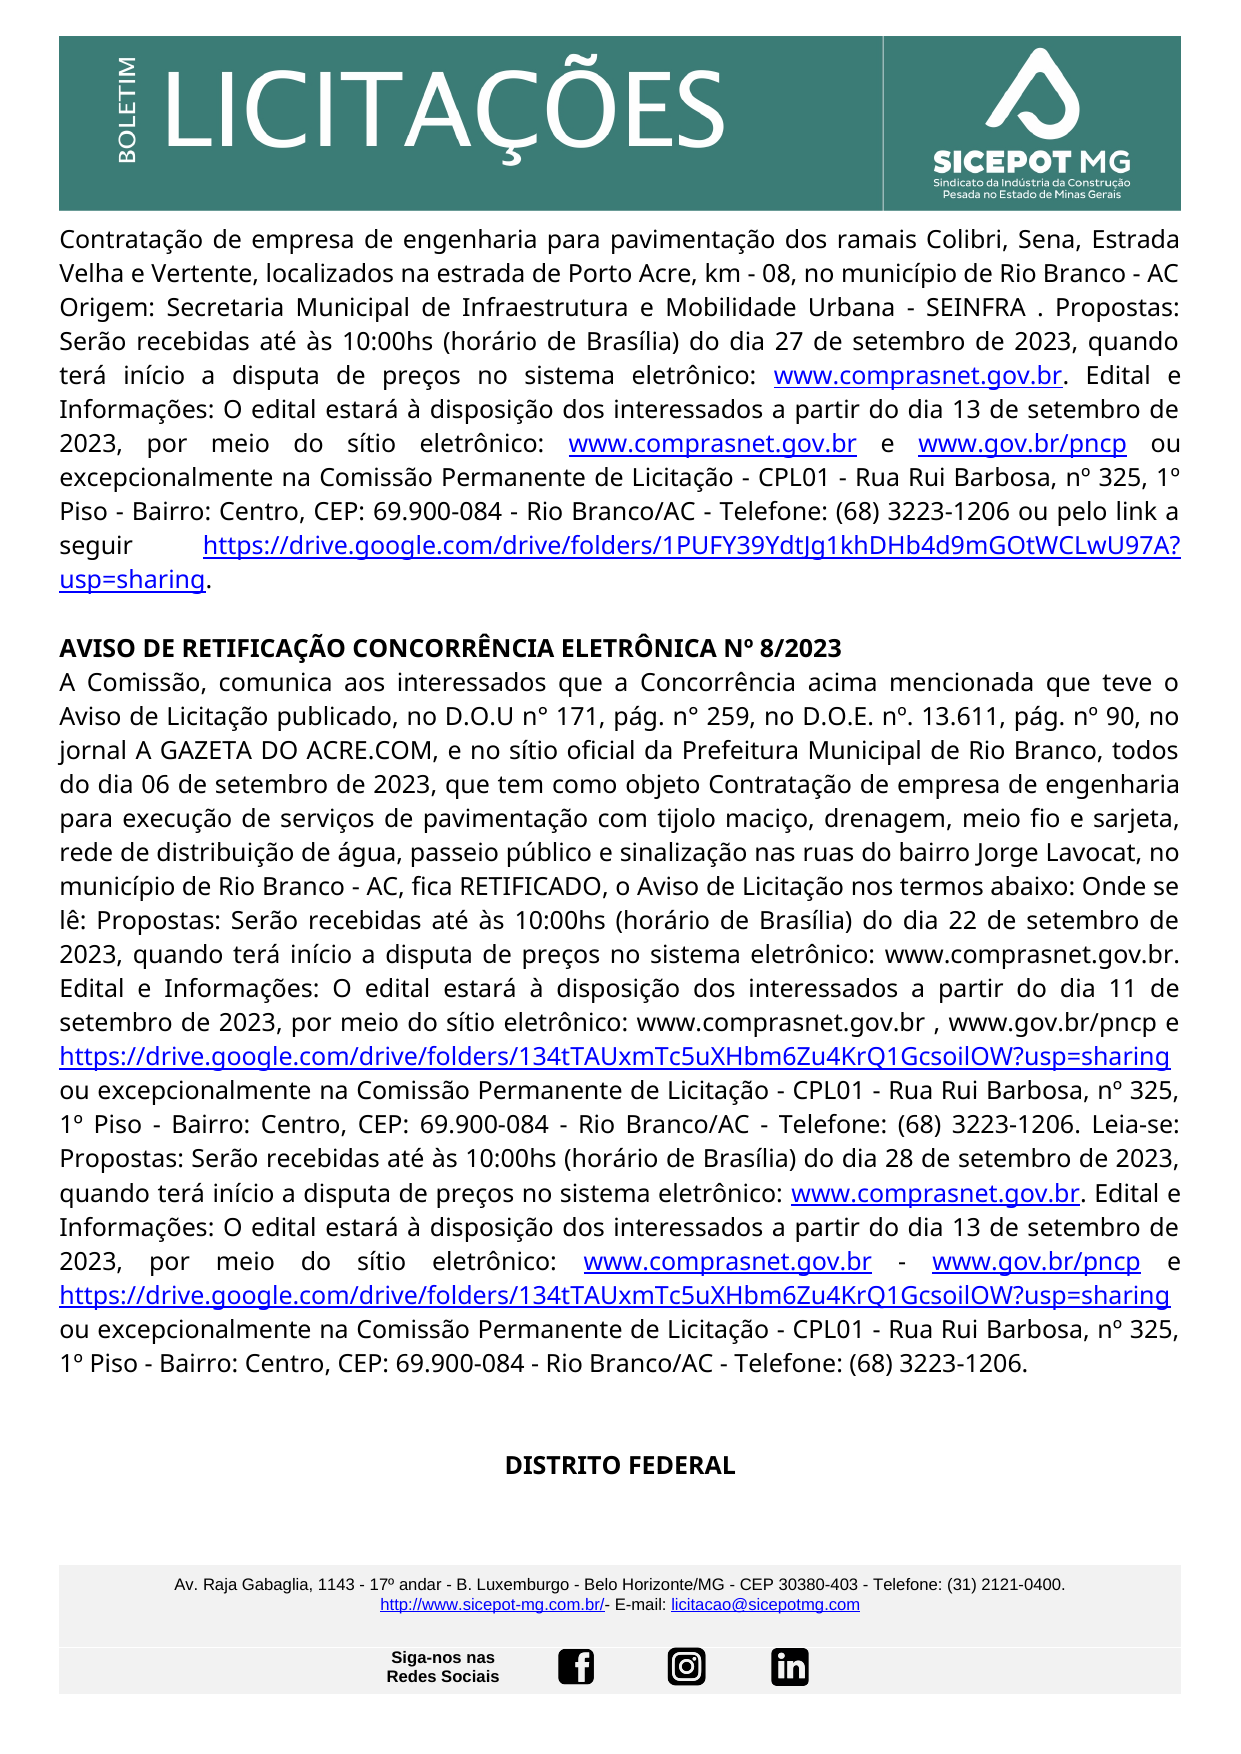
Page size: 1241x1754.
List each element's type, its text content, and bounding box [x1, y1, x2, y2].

picture [771, 1648, 809, 1686]
picture [557, 1648, 594, 1685]
text DISTRITO FEDERAL [59, 1448, 1181, 1482]
picture [59, 36, 1181, 211]
text A Comissão, comunica aos interessados que a Concorrência acima mencionada que teve o Aviso de Licitação publicado, no D.O.U n° 171, pág. n° 259, no D.O.E. nº. 13.611, pág. nº 90, no jornal A GAZETA DO ACRE.COM, e no sítio oficial da Prefeitura Municipal de Rio Branco, todos do dia 06 de setembro de 2023, que tem como objeto Contratação de empresa de engenharia para execução de serviços de pavimentação com tijolo maciço, drenagem, meio fio e sarjeta, rede de distribuição de água, passeio público e sinalização nas ruas do bairro Jorge Lavocat, no município de Rio Branco - AC, fica RETIFICADO, o Aviso de Licitação nos termos abaixo: Onde se lê: Propostas: Serão recebidas até às 10:00hs (horário de Brasília) do dia 22 de setembro de 2023, quando terá início a disputa de preços no sistema eletrônico: www.comprasnet.gov.br. Edital e Informações: O edital estará à disposição dos interessados a partir do dia 11 de setembro de 2023, por meio do sítio eletrônico: www.comprasnet.gov.br , www.gov.br/pncp e https://drive.google.com/drive/folders/134tTAUxmTc5uXHbm6Zu4KrQ1GcsoilOW?usp=sharing ou excepcionalmente na Comissão Permanente de Licitação - CPL01 - Rua Rui Barbosa, nº 325, 1º Piso - Bairro: Centro, CEP: 69.900-084 - Rio Branco/AC - Telefone: (68) 3223-1206. Leia-se: Propostas: Serão recebidas até às 10:00hs (horário de Brasília) do dia 28 de setembro de 2023, quando terá início a disputa de preços no sistema eletrônico: www.comprasnet.gov.br. Edital e Informações: O edital estará à disposição dos interessados a partir do dia 13 de setembro de 2023, por meio do sítio eletrônico: www.comprasnet.gov.br - www.gov.br/pncp e https://drive.google.com/drive/folders/134tTAUxmTc5uXHbm6Zu4KrQ1GcsoilOW?usp=sharing ou excepcionalmente na Comissão Permanente de Licitação - CPL01 - Rua Rui Barbosa, nº 325, 1º Piso - Bairro: Centro, CEP: 69.900-084 - Rio Branco/AC - Telefone: (68) 3223-1206. [59, 664, 1181, 1379]
text Contratação de empresa de engenharia para pavimentação dos ramais Colibri, Sena, Estrada Velha e Vertente, localizados na estrada de Porto Acre, km - 08, no município de Rio Branco - AC Origem: Secretaria Municipal de Infraestrutura e Mobilidade Urbana - SEINFRA . Propostas: Serão recebidas até às 10:00hs (horário de Brasília) do dia 27 de setembro de 2023, quando terá início a disputa de preços no sistema eletrônico: www.comprasnet.gov.br. Edital e Informações: O edital estará à disposição dos interessados a partir do dia 13 de setembro de 2023, por meio do sítio eletrônico: www.comprasnet.gov.br e www.gov.br/pncp ou excepcionalmente na Comissão Permanente de Licitação - CPL01 - Rua Rui Barbosa, nº 325, 1º Piso - Bairro: Centro, CEP: 69.900-084 - Rio Branco/AC - Telefone: (68) 3223-1206 ou pelo link a seguir https://drive.google.com/drive/folders/1PUFY39YdtJg1khDHb4d9mGOtWCLwU97A?usp=sharing. [59, 221, 1181, 596]
text AVISO DE RETIFICAÇÃO CONCORRÊNCIA ELETRÔNICA Nº 8/2023 [59, 630, 1181, 664]
picture [667, 1647, 706, 1686]
